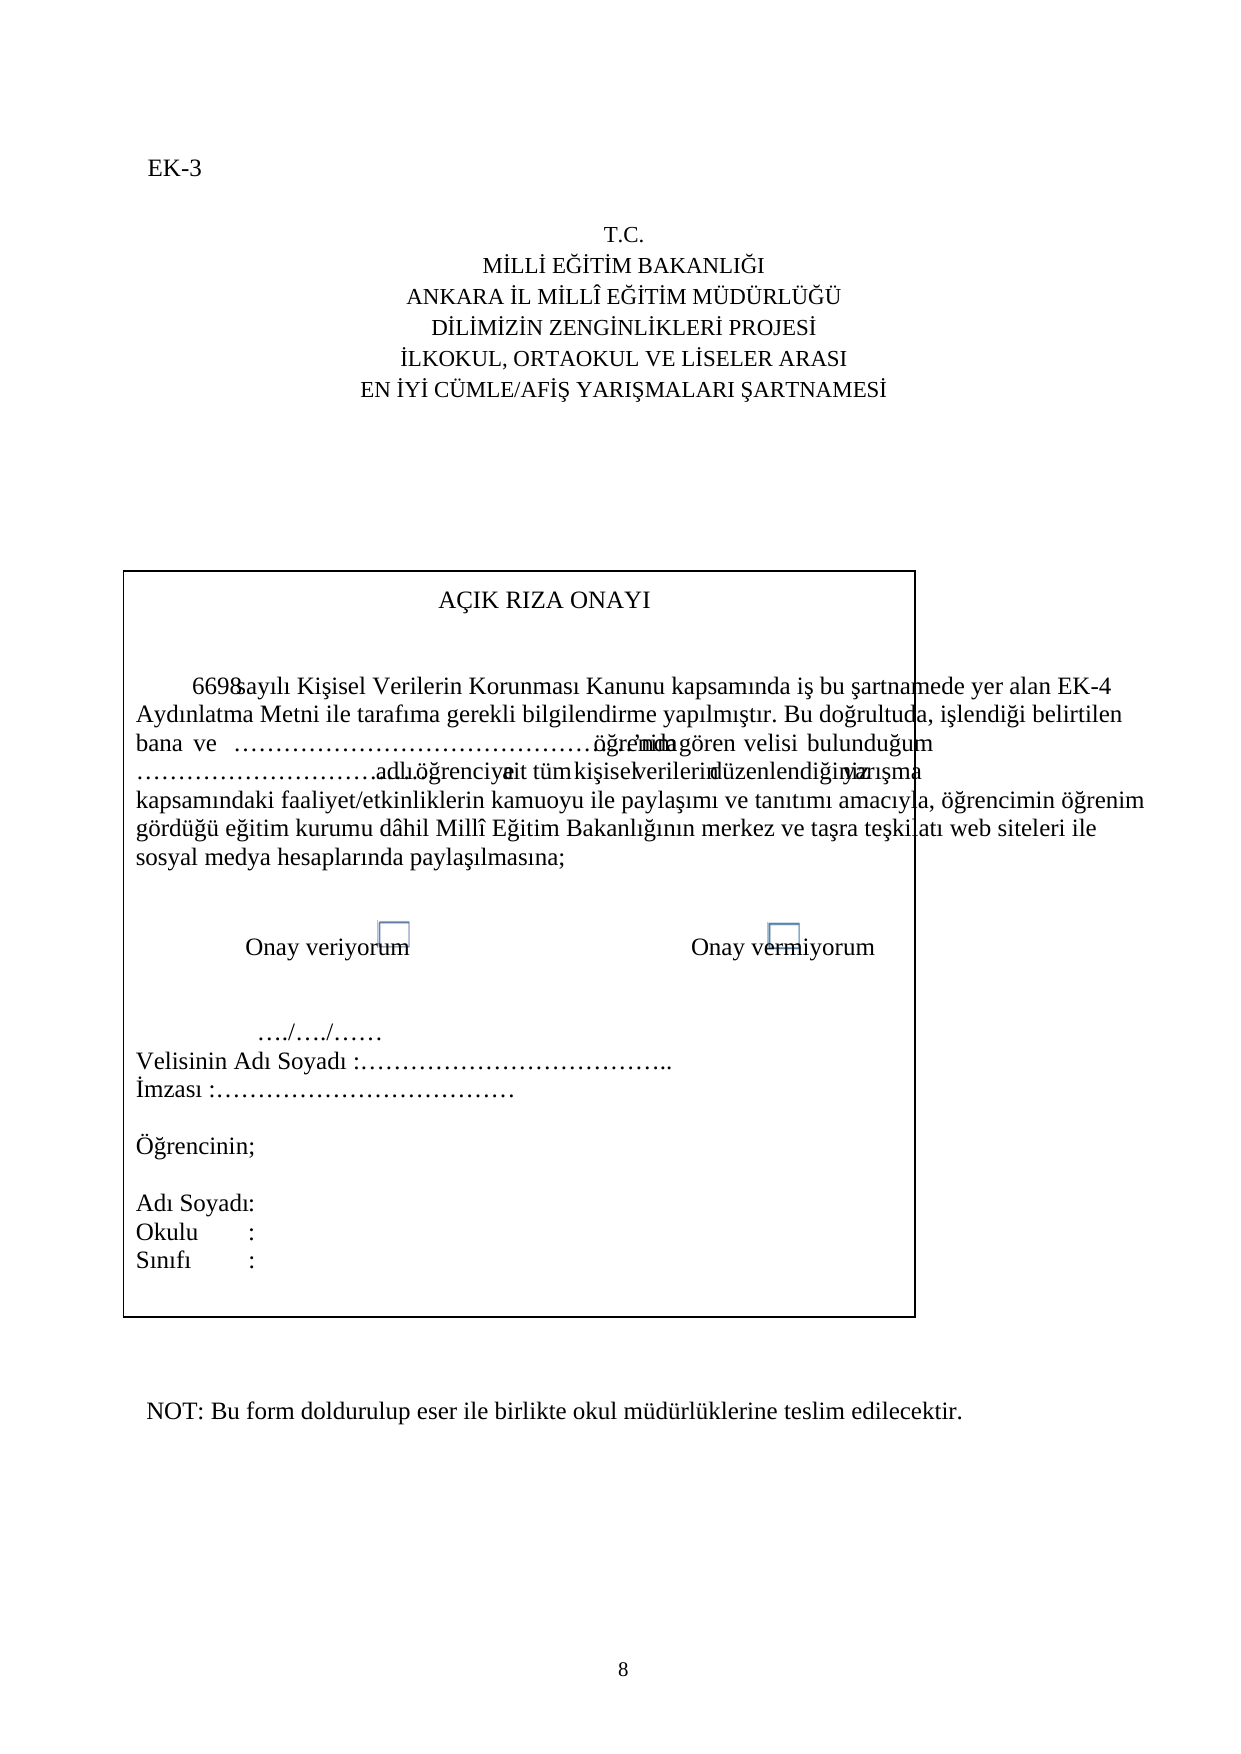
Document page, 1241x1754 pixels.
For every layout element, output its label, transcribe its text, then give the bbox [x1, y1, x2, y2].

text EK-3 [147, 153, 1100, 182]
text EN İYİ CÜMLE/AFİŞ YARIŞMALARI ŞARTNAMESİ [147, 377, 1100, 403]
text NOT: Bu form doldurulup eser ile birlikte okul müdürlüklerine teslim edilecektir. [146, 1396, 1100, 1425]
text DİLİMİZİN ZENGİNLİKLERİ PROJESİ [147, 314, 1100, 341]
text İLKOKUL, ORTAOKUL VE LİSELER ARASI [147, 346, 1100, 372]
text MİLLİ EĞİTİM BAKANLIĞI [147, 252, 1100, 279]
text T.C. [147, 221, 1100, 248]
text ANKARA İL MİLLÎ EĞİTİM MÜDÜRLÜĞÜ [147, 283, 1100, 310]
picture [767, 921, 800, 950]
picture [377, 919, 410, 948]
